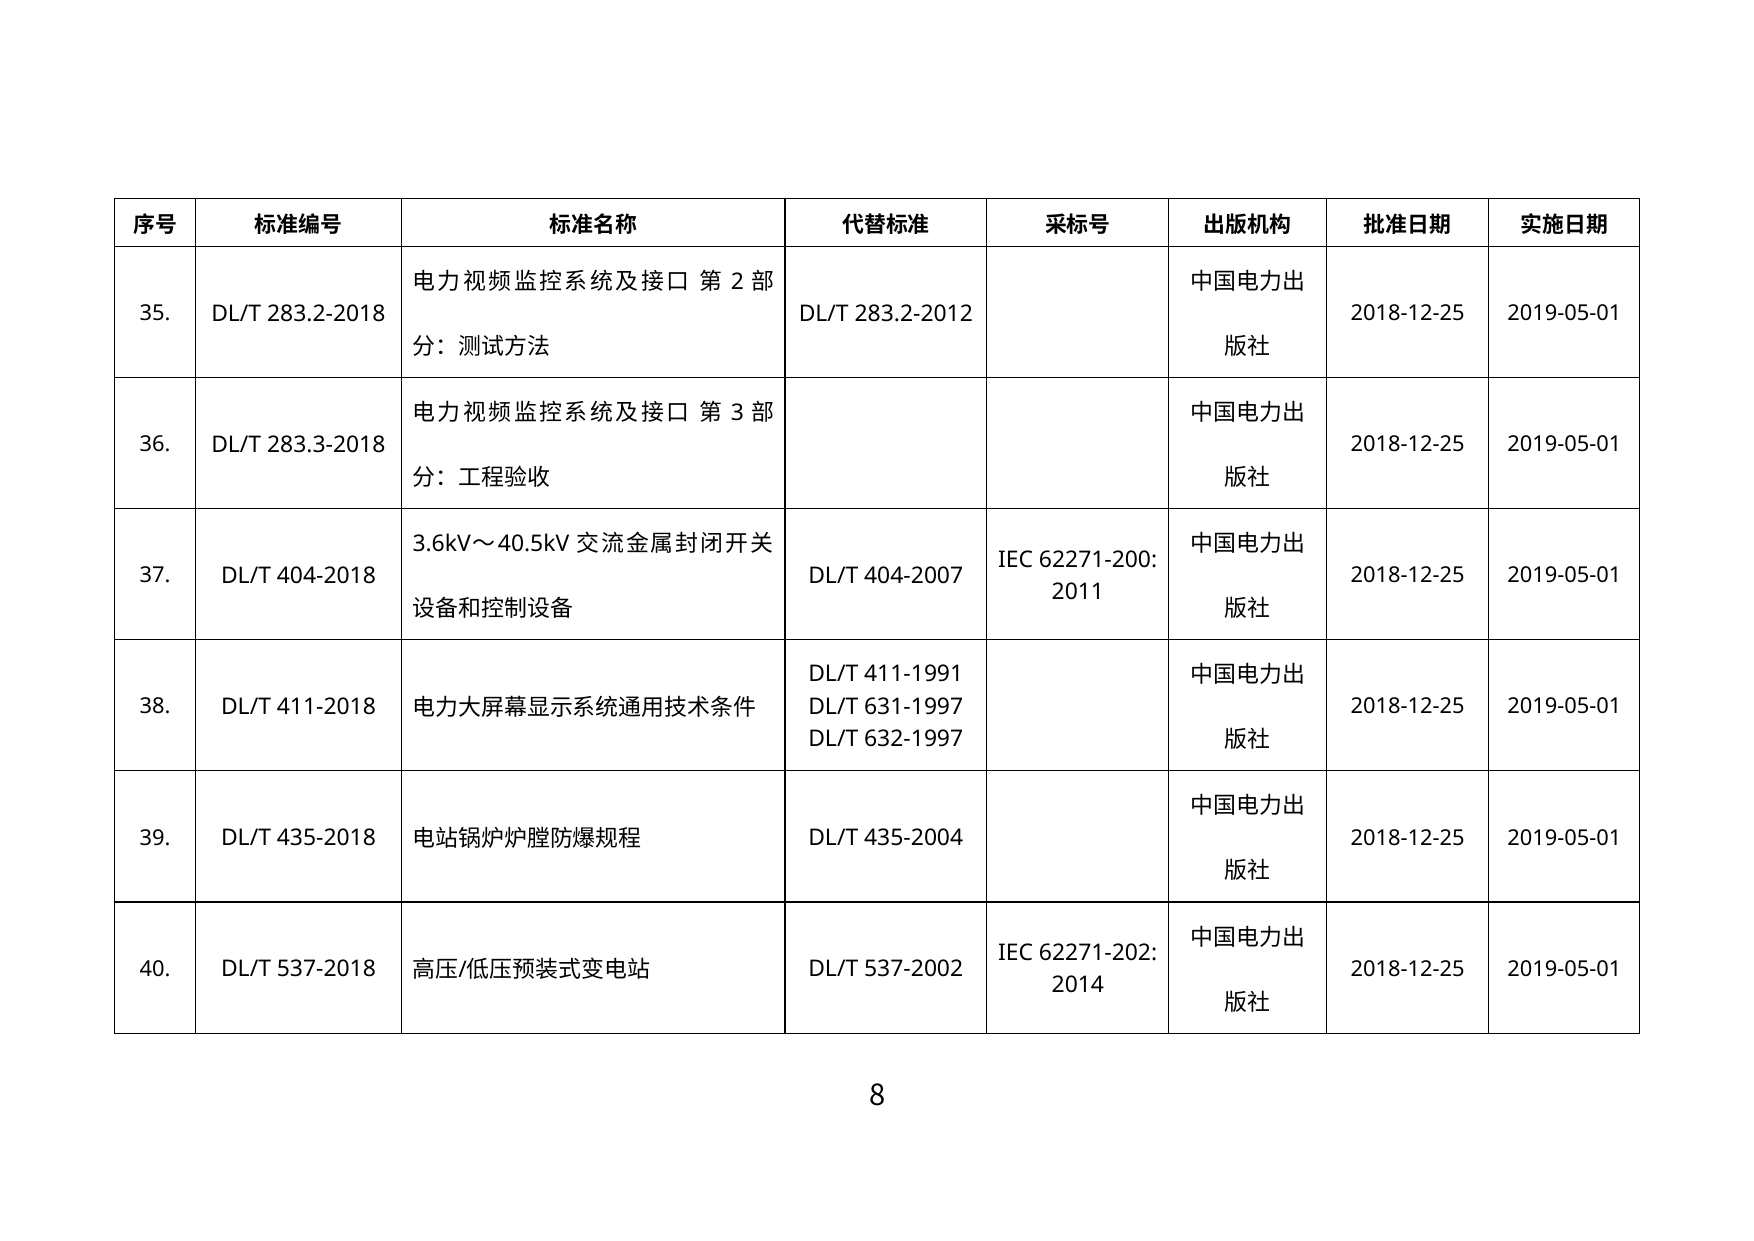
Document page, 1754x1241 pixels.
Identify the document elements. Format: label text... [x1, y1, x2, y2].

table_cell [987, 247, 1168, 377]
table_cell 2018-12-25 [1327, 771, 1488, 901]
table_cell 2019-05-01 [1489, 903, 1639, 1032]
table_cell 2018-12-25 [1327, 640, 1488, 770]
table_cell 中国电力出版社 [1169, 509, 1326, 639]
table_header 代替标准 [786, 199, 986, 246]
table_cell 中国电力出版社 [1169, 640, 1326, 770]
table_header 序号 [115, 199, 195, 246]
table_cell 2018-12-25 [1327, 247, 1488, 377]
table_cell 2019-05-01 [1489, 247, 1639, 377]
table_cell 中国电力出版社 [1169, 378, 1326, 508]
table_cell [987, 378, 1168, 508]
table_cell [115, 247, 195, 377]
table_cell DL/T 283.2-2012 [786, 247, 986, 377]
table_cell DL/T 435-2018 [196, 771, 401, 901]
table_cell 2019-05-01 [1489, 509, 1639, 639]
table_cell DL/T 435-2004 [786, 771, 986, 901]
table_cell [115, 509, 195, 639]
table_cell 2018-12-25 [1327, 903, 1488, 1032]
table_cell DL/T 411-2018 [196, 640, 401, 770]
table_cell DL/T 283.2-2018 [196, 247, 401, 377]
table_header 出版机构 [1169, 199, 1326, 246]
table_cell DL/T 283.3-2018 [196, 378, 401, 508]
table_header 批准日期 [1327, 199, 1488, 246]
table_cell [115, 378, 195, 508]
table_cell 高压/低压预装式变电站 [402, 903, 784, 1032]
table_header 采标号 [987, 199, 1168, 246]
table_header 标准编号 [196, 199, 401, 246]
table_cell 2018-12-25 [1327, 378, 1488, 508]
table_header 标准名称 [402, 199, 784, 246]
table_cell IEC 62271-200: 2011 [987, 509, 1168, 639]
table_cell DL/T 537-2018 [196, 903, 401, 1032]
table_cell 电力视频监控系统及接口 第2部分：测试方法 [402, 247, 784, 377]
table_cell 2019-05-01 [1489, 771, 1639, 901]
table_cell 电力视频监控系统及接口 第3部分：工程验收 [402, 378, 784, 508]
table_cell [115, 903, 195, 1032]
table_cell 电站锅炉炉膛防爆规程 [402, 771, 784, 901]
table_cell [786, 378, 986, 508]
table_cell DL/T 404-2018 [196, 509, 401, 639]
table_cell 3.6kV～40.5kV交流金属封闭开关设备和控制设备 [402, 509, 784, 639]
table_cell 中国电力出版社 [1169, 771, 1326, 901]
table_cell 中国电力出版社 [1169, 903, 1326, 1032]
table_cell 2019-05-01 [1489, 378, 1639, 508]
table_cell DL/T 537-2002 [786, 903, 986, 1032]
table_cell [987, 771, 1168, 901]
table_cell 2018-12-25 [1327, 509, 1488, 639]
table_cell [987, 640, 1168, 770]
table_cell 2019-05-01 [1489, 640, 1639, 770]
table_cell IEC 62271-202: 2014 [987, 903, 1168, 1032]
table_cell DL/T 404-2007 [786, 509, 986, 639]
table_cell 电力大屏幕显示系统通用技术条件 [402, 640, 784, 770]
table_cell 中国电力出版社 [1169, 247, 1326, 377]
table_cell DL/T 411-1991 DL/T 631-1997 DL/T 632-1997 [786, 640, 986, 770]
table_header 实施日期 [1489, 199, 1639, 246]
table_cell [115, 640, 195, 770]
table_cell [115, 771, 195, 901]
